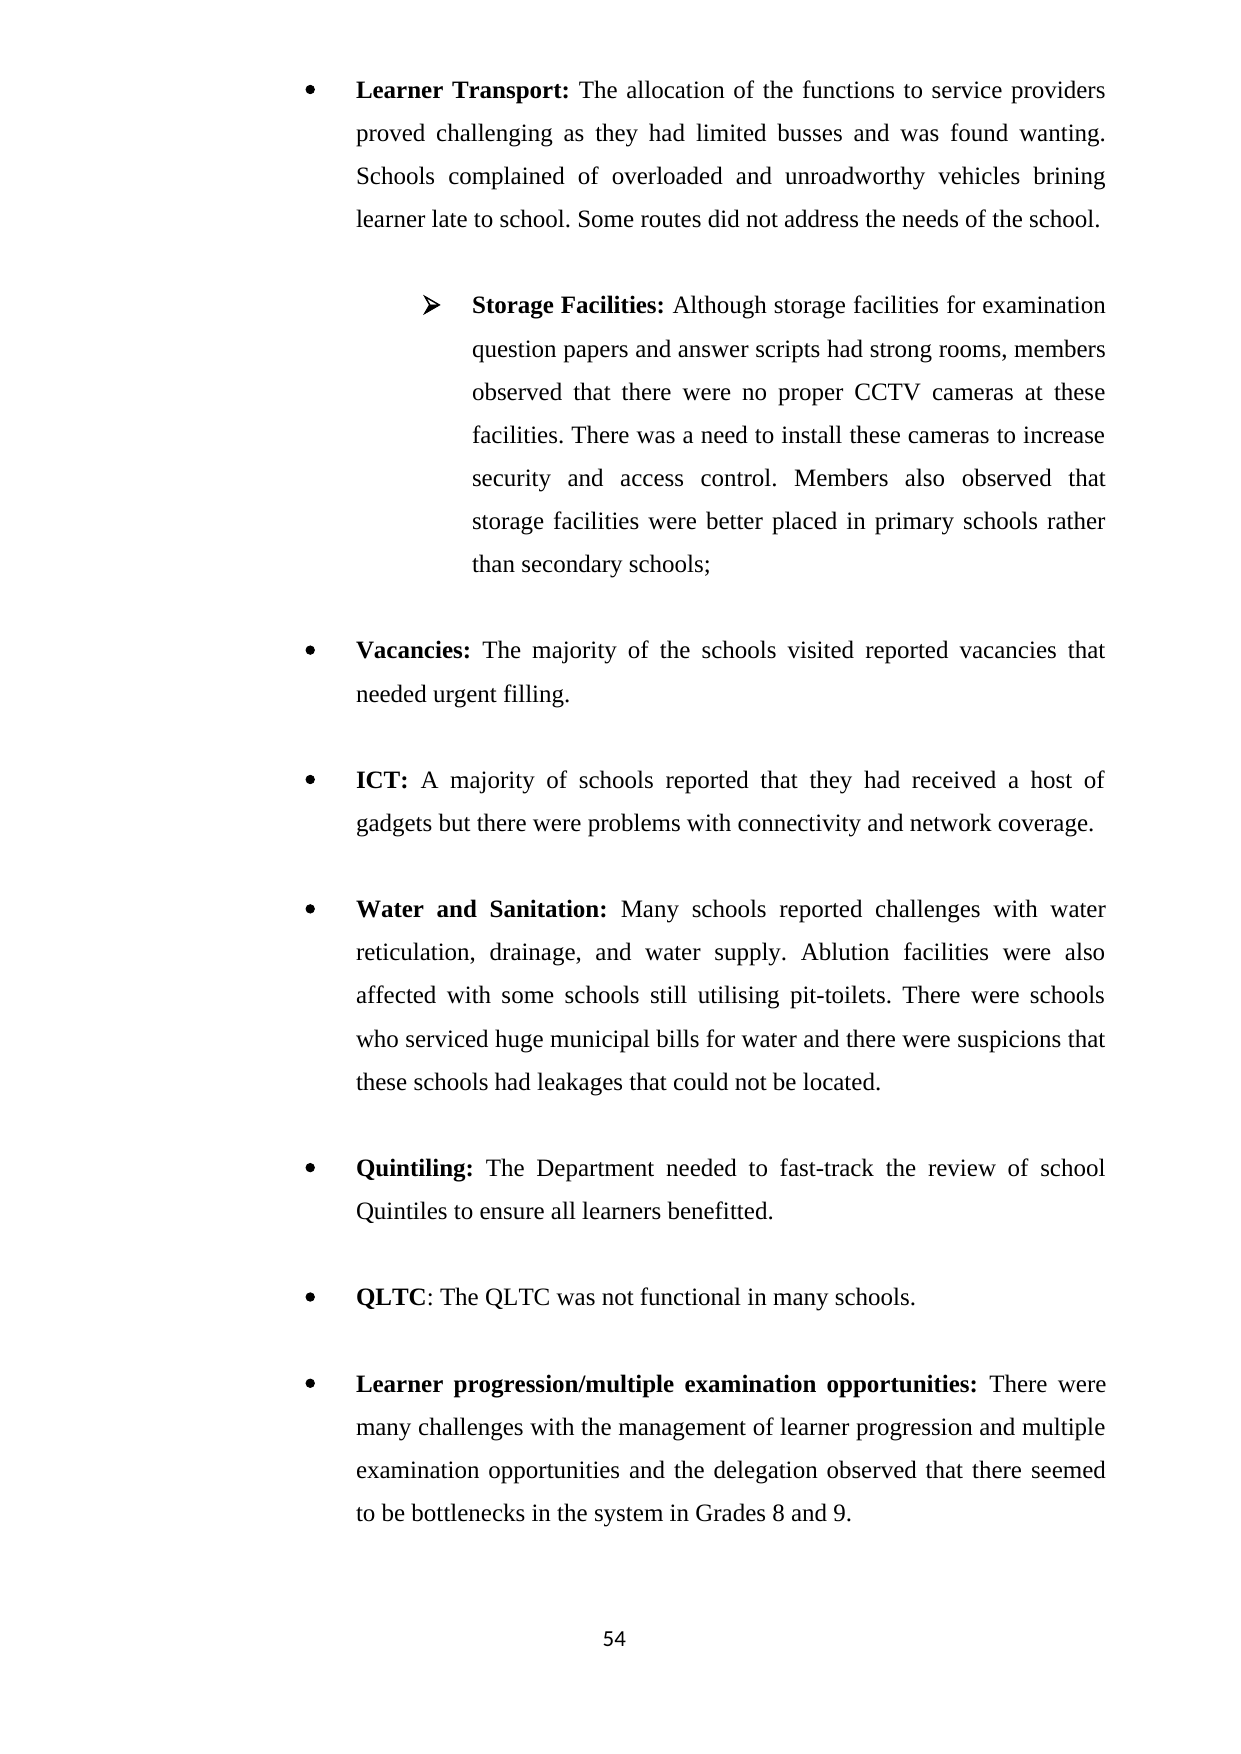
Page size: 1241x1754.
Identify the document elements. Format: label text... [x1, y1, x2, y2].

list Learner Transport: The allocation of the functions to service providers proved challenging as they had limited busses and was found wanting. Schools complained of overloaded and unroadworthy vehicles brining learner late to school. Some routes did not address the needs of the school. [306, 75, 1106, 233]
list Vacancies: The majority of the schools visited reported vacancies that needed urgent filling. [306, 636, 1106, 707]
list Storage Facilities: Although storage facilities for examination question papers and answer scripts had strong rooms, members observed that there were no proper CCTV cameras at these facilities. There was a need to install these cameras to increase security and access control. Members also observed that storage facilities were better placed in primary schools rather than secondary schools; [422, 291, 1106, 578]
list QLTC: The QLTC was not functional in many schools. [306, 1282, 1106, 1311]
list ICT: A majority of schools reported that they had received a host of gadgets but there were problems with connectivity and network coverage. [306, 765, 1106, 837]
list Water and Sanitation: Many schools reported challenges with water reticulation, drainage, and water supply. Ablution facilities were also affected with some schools still utilising pit-toilets. There were schools who serviced huge municipal bills for water and there were suspicions that these schools had leakages that could not be located. [306, 894, 1106, 1096]
list Quintiling: The Department needed to fast-track the review of school Quintiles to ensure all learners benefitted. [306, 1153, 1106, 1225]
list Learner progression/multiple examination opportunities: There were many challenges with the management of learner progression and multiple examination opportunities and the delegation observed that there seemed to be bottlenecks in the system in Grades 8 and 9. [306, 1369, 1106, 1527]
